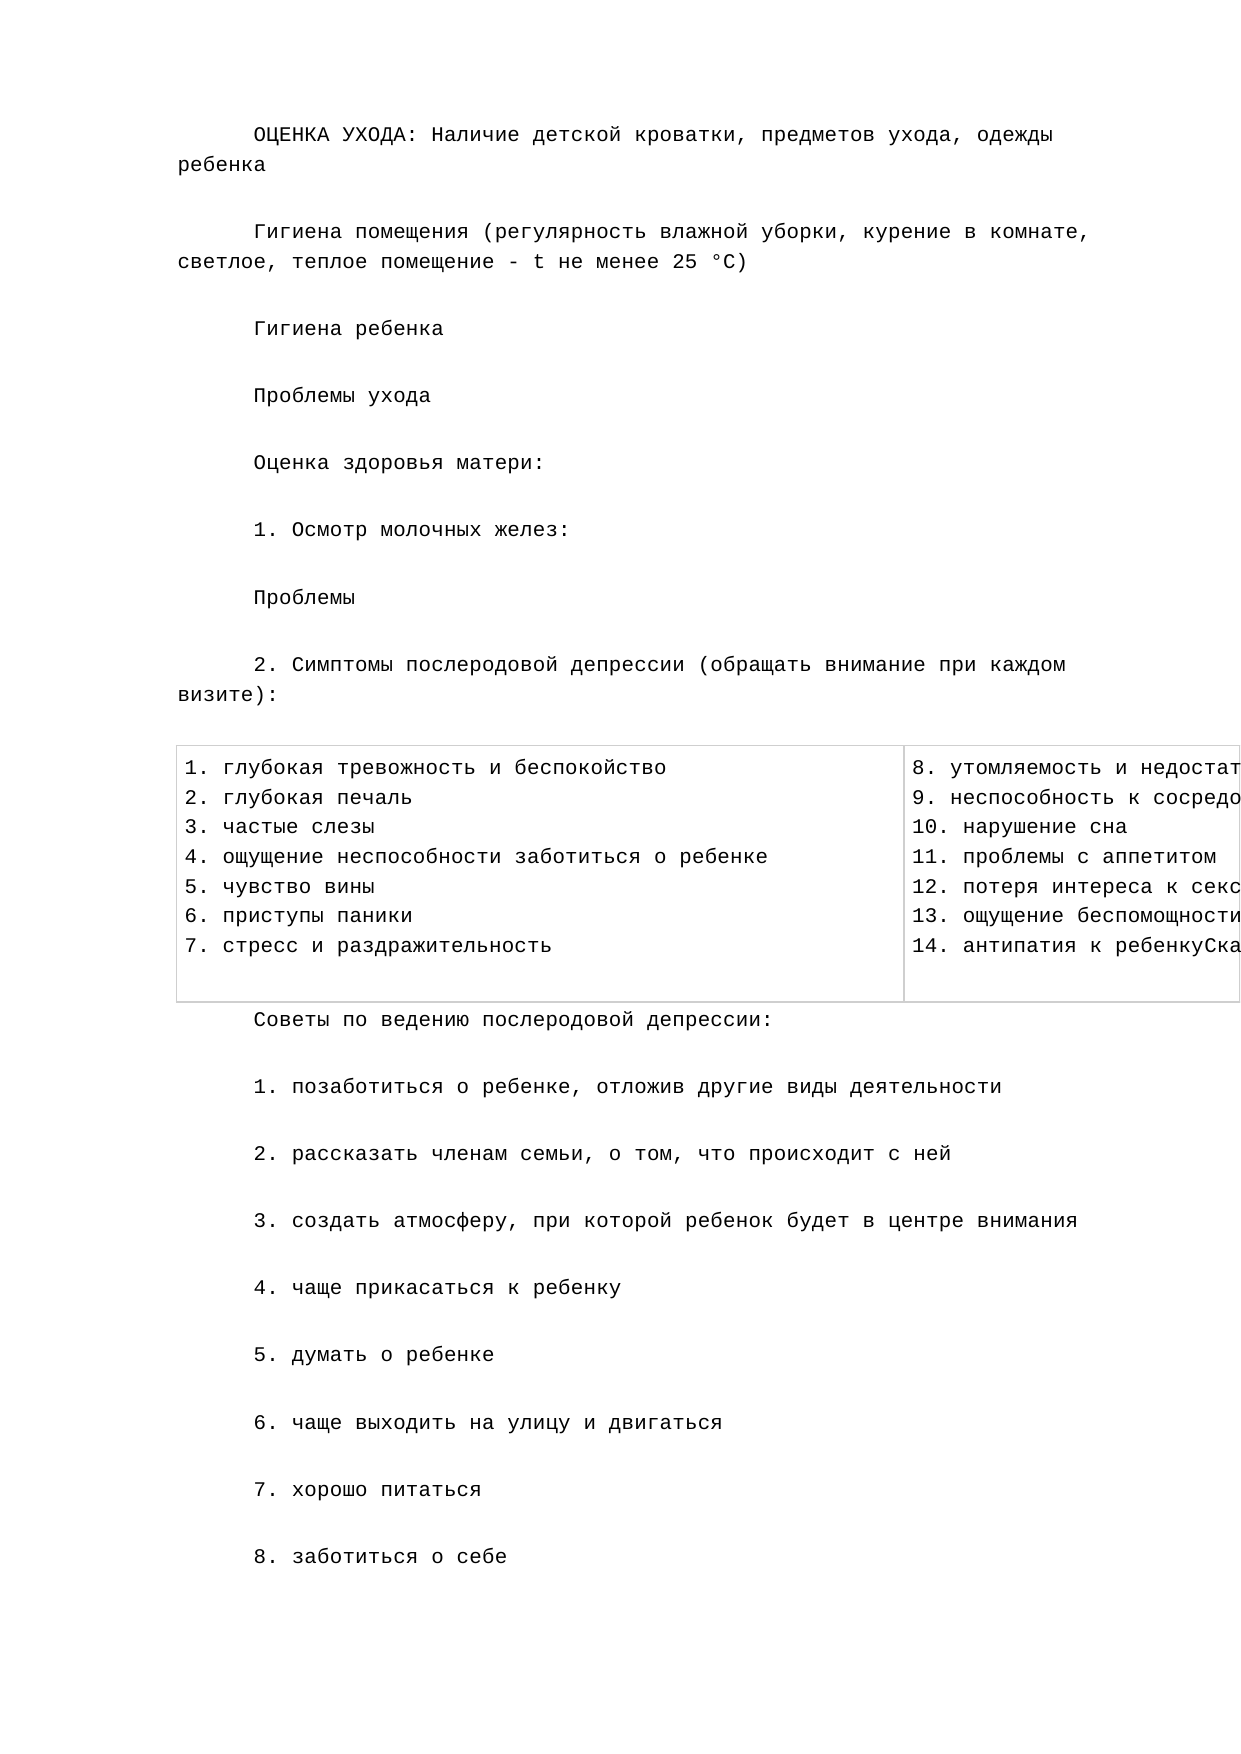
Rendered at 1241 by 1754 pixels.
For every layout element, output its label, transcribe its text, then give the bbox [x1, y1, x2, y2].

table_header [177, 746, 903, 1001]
text 6. чаще выходить на улицу и двигаться [177, 1406, 1152, 1435]
text Гигиена помещения (регулярность влажной уборки, курение в комнате, светлое, теплое помещение - t не менее 25 °С) [177, 215, 1152, 274]
text Проблемы [177, 581, 1152, 610]
text Проблемы ухода [177, 379, 1152, 409]
text 1. позаботиться о ребенке, отложив другие виды деятельности [177, 1070, 1152, 1099]
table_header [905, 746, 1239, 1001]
text 4. чаще прикасаться к ребенку [177, 1271, 1152, 1301]
text 8. заботиться о себе [177, 1540, 1152, 1570]
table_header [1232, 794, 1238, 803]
text 2. Симптомы послеродовой депрессии (обращать внимание при каждом визите): [177, 648, 1152, 707]
text 5. думать о ребенке [177, 1338, 1152, 1368]
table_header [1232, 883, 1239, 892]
text 1. Осмотр молочных желез: [177, 513, 1152, 543]
text Советы по ведению послеродовой депрессии: [177, 1003, 1152, 1032]
text 2. рассказать членам семьи, о том, что происходит с ней [177, 1137, 1152, 1167]
text ОЦЕНКА УХОДА: Наличие детской кроватки, предметов ухода, одежды ребенка [177, 118, 1152, 177]
text Гигиена ребенка [177, 312, 1152, 342]
text 7. хорошо питаться [177, 1473, 1152, 1502]
text Оценка здоровья матери: [177, 446, 1152, 476]
text 3. создать атмосферу, при которой ребенок будет в центре внимания [177, 1204, 1152, 1234]
